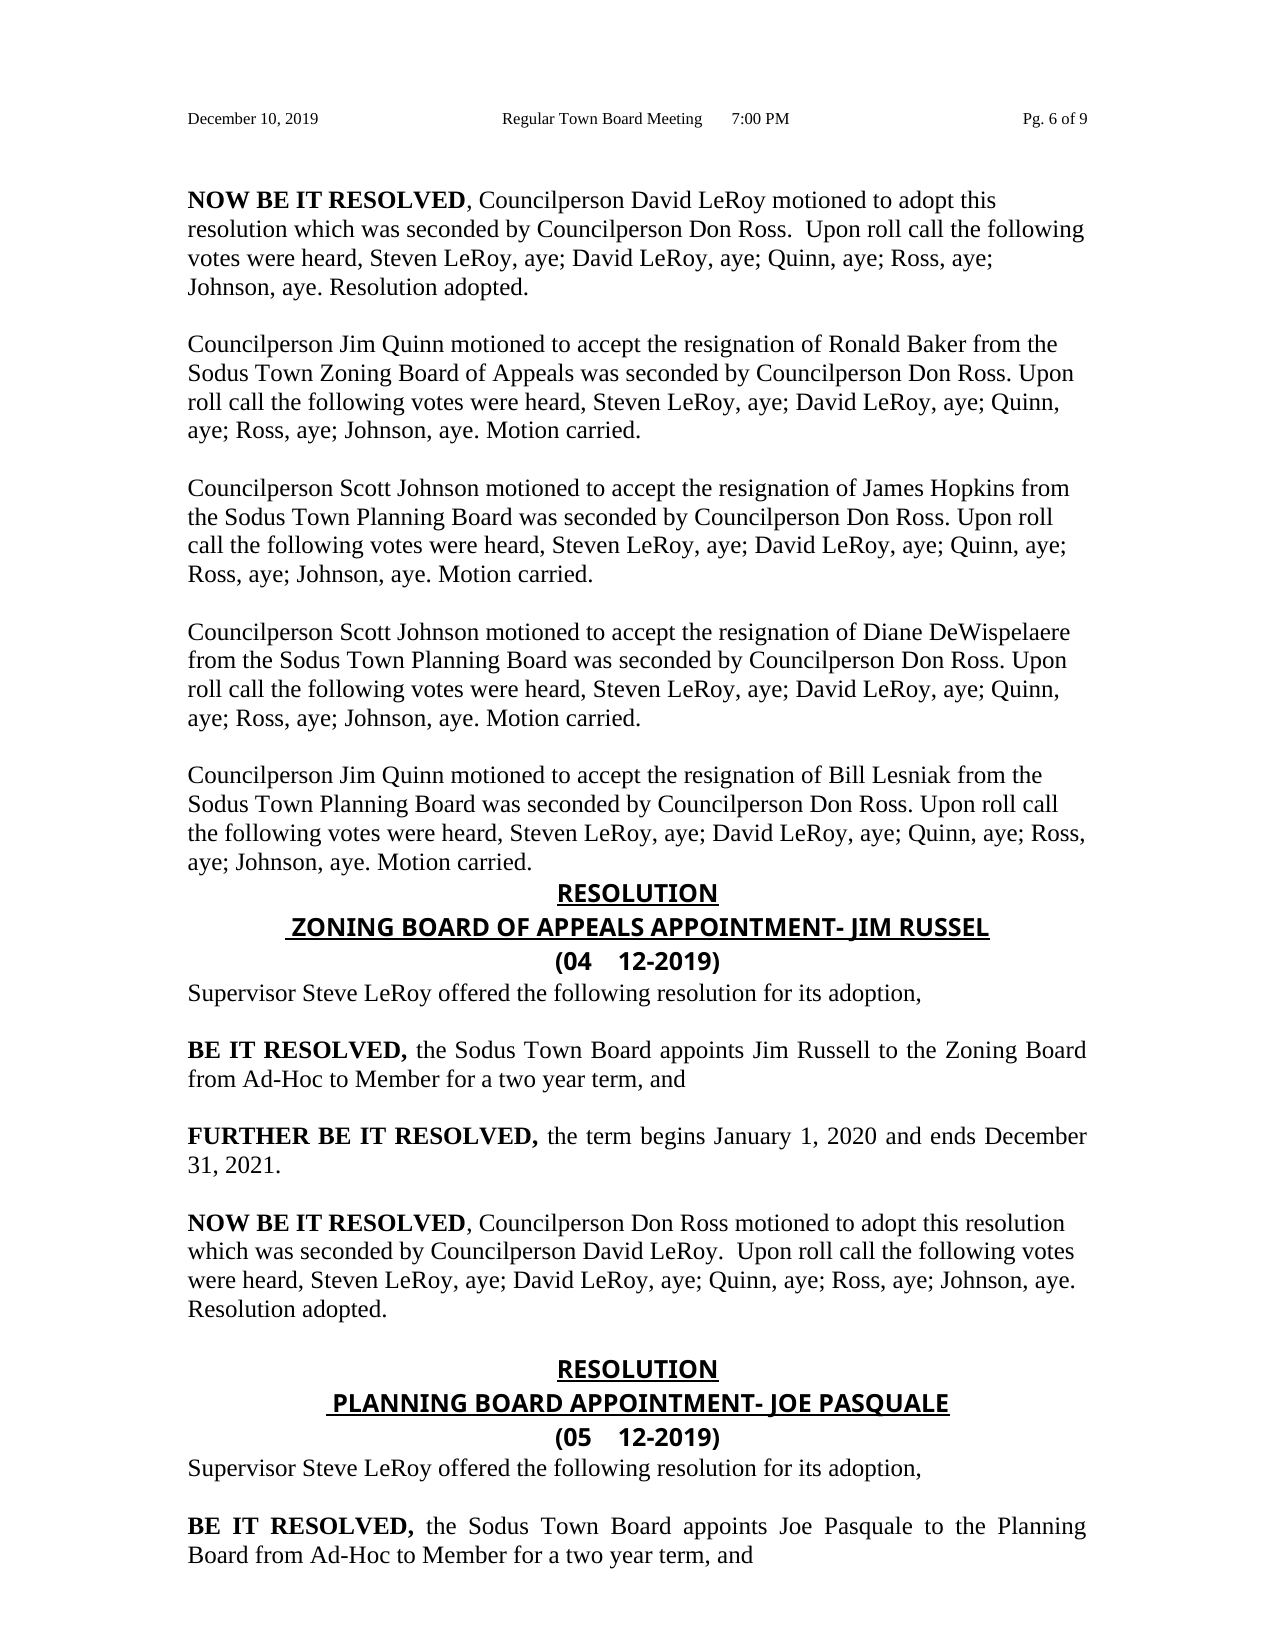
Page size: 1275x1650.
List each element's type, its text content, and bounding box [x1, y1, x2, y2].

text RESOLUTION [187, 1351, 1087, 1385]
text NOW BE IT RESOLVED, Councilperson David LeRoy motioned to adopt this resolution which was seconded by Councilperson Don Ross. Upon roll call the following votes were heard, Steven LeRoy, aye; David LeRoy, aye; Quinn, aye; Ross, aye; Johnson, aye. Resolution adopted. [187, 185, 1087, 300]
text Councilperson Jim Quinn motioned to accept the resignation of Bill Lesniak from the Sodus Town Planning Board was seconded by Councilperson Don Ross. Upon roll call the following votes were heard, Steven LeRoy, aye; David LeRoy, aye; Quinn, aye; Ross, aye; Johnson, aye. Motion carried. [187, 760, 1087, 875]
text (05 12-2019) [187, 1419, 1087, 1453]
text BE IT RESOLVED, the Sodus Town Board appoints Joe Pasquale to the Planning Board from Ad-Hoc to Member for a two year term, and [187, 1511, 1087, 1568]
text Councilperson Scott Johnson motioned to accept the resignation of James Hopkins from the Sodus Town Planning Board was seconded by Councilperson Don Ross. Upon roll call the following votes were heard, Steven LeRoy, aye; David LeRoy, aye; Quinn, aye; Ross, aye; Johnson, aye. Motion carried. [187, 473, 1087, 588]
text (04 12-2019) [187, 943, 1087, 978]
text PLANNING BOARD APPOINTMENT- JOE PASQUALE [187, 1385, 1087, 1419]
text RESOLUTION [187, 875, 1087, 909]
text Councilperson Scott Johnson motioned to accept the resignation of Diane DeWispelaere from the Sodus Town Planning Board was seconded by Councilperson Don Ross. Upon roll call the following votes were heard, Steven LeRoy, aye; David LeRoy, aye; Quinn, aye; Ross, aye; Johnson, aye. Motion carried. [187, 617, 1087, 732]
text Councilperson Jim Quinn motioned to accept the resignation of Ronald Baker from the Sodus Town Zoning Board of Appeals was seconded by Councilperson Don Ross. Upon roll call the following votes were heard, Steven LeRoy, aye; David LeRoy, aye; Quinn, aye; Ross, aye; Johnson, aye. Motion carried. [187, 329, 1087, 444]
text FURTHER BE IT RESOLVED, the term begins January 1, 2020 and ends December 31, 2021. [187, 1121, 1087, 1179]
text BE IT RESOLVED, the Sodus Town Board appoints Jim Russell to the Zoning Board from Ad-Hoc to Member for a two year term, and [187, 1035, 1087, 1093]
text NOW BE IT RESOLVED, Councilperson Don Ross motioned to adopt this resolution which was seconded by Councilperson David LeRoy. Upon roll call the following votes were heard, Steven LeRoy, aye; David LeRoy, aye; Quinn, aye; Ross, aye; Johnson, aye. Resolution adopted. [187, 1208, 1087, 1323]
text Supervisor Steve LeRoy offered the following resolution for its adoption, [187, 978, 1087, 1006]
text Supervisor Steve LeRoy offered the following resolution for its adoption, [187, 1453, 1087, 1482]
text ZONING BOARD OF APPEALS APPOINTMENT- JIM RUSSEL [187, 909, 1087, 943]
